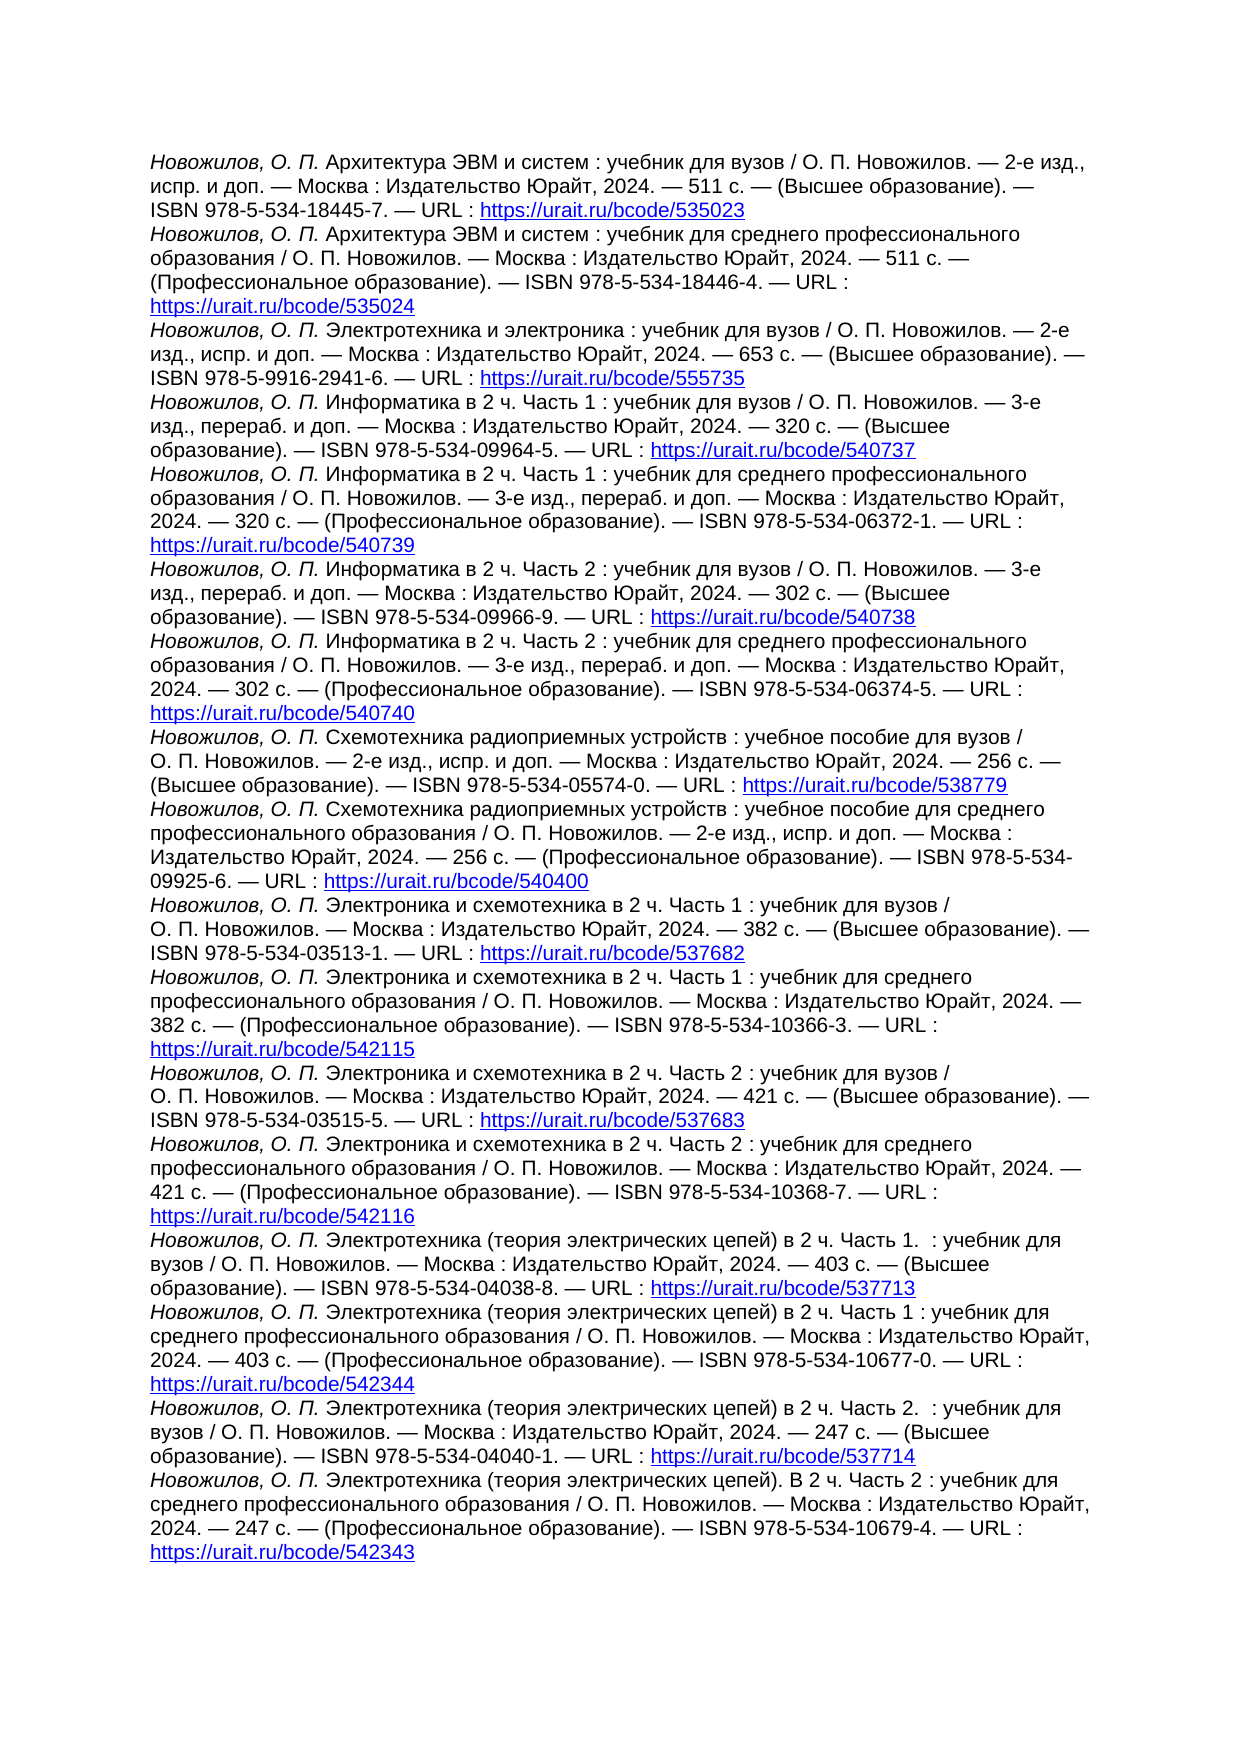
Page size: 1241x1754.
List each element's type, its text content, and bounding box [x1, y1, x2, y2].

text Новожилов, О. П. Электроника и схемотехника в 2 ч. Часть 1 : учебник для вузов / О. П. Новожилов. — Москва : Издательство Юрайт, 2024. — 382 с. — (Высшее образование). — ISBN 978-5-534-03513-1. — URL : https://urait.ru/bcode/537682 [150, 893, 1090, 964]
text Новожилов, О. П. Электротехника (теория электрических цепей) в 2 ч. Часть 2. : учебник для вузов / О. П. Новожилов. — Москва : Издательство Юрайт, 2024. — 247 с. — (Высшее образование). — ISBN 978-5-534-04040-1. — URL : https://urait.ru/bcode/537714 [150, 1396, 1090, 1468]
text Новожилов, О. П. Архитектура ЭВМ и систем : учебник для среднего профессионального образования / О. П. Новожилов. — Москва : Издательство Юрайт, 2024. — 511 с. — (Профессиональное образование). — ISBN 978-5-534-18446-4. — URL : https://urait.ru/bcode/535024 [150, 222, 1090, 318]
text Новожилов, О. П. Информатика в 2 ч. Часть 2 : учебник для среднего профессионального образования / О. П. Новожилов. — 3-е изд., перераб. и доп. — Москва : Издательство Юрайт, 2024. — 302 с. — (Профессиональное образование). — ISBN 978-5-534-06374-5. — URL : https://urait.ru/bcode/540740 [150, 629, 1090, 725]
text Новожилов, О. П. Электроника и схемотехника в 2 ч. Часть 2 : учебник для среднего профессионального образования / О. П. Новожилов. — Москва : Издательство Юрайт, 2024. — 421 с. — (Профессиональное образование). — ISBN 978-5-534-10368-7. — URL : https://urait.ru/bcode/542116 [150, 1132, 1090, 1228]
text Новожилов, О. П. Информатика в 2 ч. Часть 1 : учебник для среднего профессионального образования / О. П. Новожилов. — 3-е изд., перераб. и доп. — Москва : Издательство Юрайт, 2024. — 320 с. — (Профессиональное образование). — ISBN 978-5-534-06372-1. — URL : https://urait.ru/bcode/540739 [150, 461, 1090, 557]
text Новожилов, О. П. Схемотехника радиоприемных устройств : учебное пособие для среднего профессионального образования / О. П. Новожилов. — 2-е изд., испр. и доп. — Москва : Издательство Юрайт, 2024. — 256 с. — (Профессиональное образование). — ISBN 978-5-534-09925-6. — URL : https://urait.ru/bcode/540400 [150, 797, 1090, 893]
text Новожилов, О. П. Электротехника (теория электрических цепей) в 2 ч. Часть 1 : учебник для среднего профессионального образования / О. П. Новожилов. — Москва : Издательство Юрайт, 2024. — 403 с. — (Профессиональное образование). — ISBN 978-5-534-10677-0. — URL : https://urait.ru/bcode/542344 [150, 1300, 1090, 1396]
text Новожилов, О. П. Информатика в 2 ч. Часть 2 : учебник для вузов / О. П. Новожилов. — 3-е изд., перераб. и доп. — Москва : Издательство Юрайт, 2024. — 302 с. — (Высшее образование). — ISBN 978-5-534-09966-9. — URL : https://urait.ru/bcode/540738 [150, 557, 1090, 629]
text Новожилов, О. П. Электротехника и электроника : учебник для вузов / О. П. Новожилов. — 2-е изд., испр. и доп. — Москва : Издательство Юрайт, 2024. — 653 с. — (Высшее образование). — ISBN 978-5-9916-2941-6. — URL : https://urait.ru/bcode/555735 [150, 318, 1090, 389]
text Новожилов, О. П. Электроника и схемотехника в 2 ч. Часть 2 : учебник для вузов / О. П. Новожилов. — Москва : Издательство Юрайт, 2024. — 421 с. — (Высшее образование). — ISBN 978-5-534-03515-5. — URL : https://urait.ru/bcode/537683 [150, 1060, 1090, 1132]
text Новожилов, О. П. Архитектура ЭВМ и систем : учебник для вузов / О. П. Новожилов. — 2-е изд., испр. и доп. — Москва : Издательство Юрайт, 2024. — 511 с. — (Высшее образование). — ISBN 978-5-534-18445-7. — URL : https://urait.ru/bcode/535023 [150, 150, 1090, 222]
text Новожилов, О. П. Информатика в 2 ч. Часть 1 : учебник для вузов / О. П. Новожилов. — 3-е изд., перераб. и доп. — Москва : Издательство Юрайт, 2024. — 320 с. — (Высшее образование). — ISBN 978-5-534-09964-5. — URL : https://urait.ru/bcode/540737 [150, 389, 1090, 461]
text Новожилов, О. П. Электротехника (теория электрических цепей) в 2 ч. Часть 1. : учебник для вузов / О. П. Новожилов. — Москва : Издательство Юрайт, 2024. — 403 с. — (Высшее образование). — ISBN 978-5-534-04038-8. — URL : https://urait.ru/bcode/537713 [150, 1228, 1090, 1300]
text Новожилов, О. П. Электроника и схемотехника в 2 ч. Часть 1 : учебник для среднего профессионального образования / О. П. Новожилов. — Москва : Издательство Юрайт, 2024. — 382 с. — (Профессиональное образование). — ISBN 978-5-534-10366-3. — URL : https://urait.ru/bcode/542115 [150, 964, 1090, 1060]
text Новожилов, О. П. Схемотехника радиоприемных устройств : учебное пособие для вузов / О. П. Новожилов. — 2-е изд., испр. и доп. — Москва : Издательство Юрайт, 2024. — 256 с. — (Высшее образование). — ISBN 978-5-534-05574-0. — URL : https://urait.ru/bcode/538779 [150, 725, 1090, 797]
text Новожилов, О. П. Электротехника (теория электрических цепей). В 2 ч. Часть 2 : учебник для среднего профессионального образования / О. П. Новожилов. — Москва : Издательство Юрайт, 2024. — 247 с. — (Профессиональное образование). — ISBN 978-5-534-10679-4. — URL : https://urait.ru/bcode/542343 [150, 1468, 1090, 1563]
